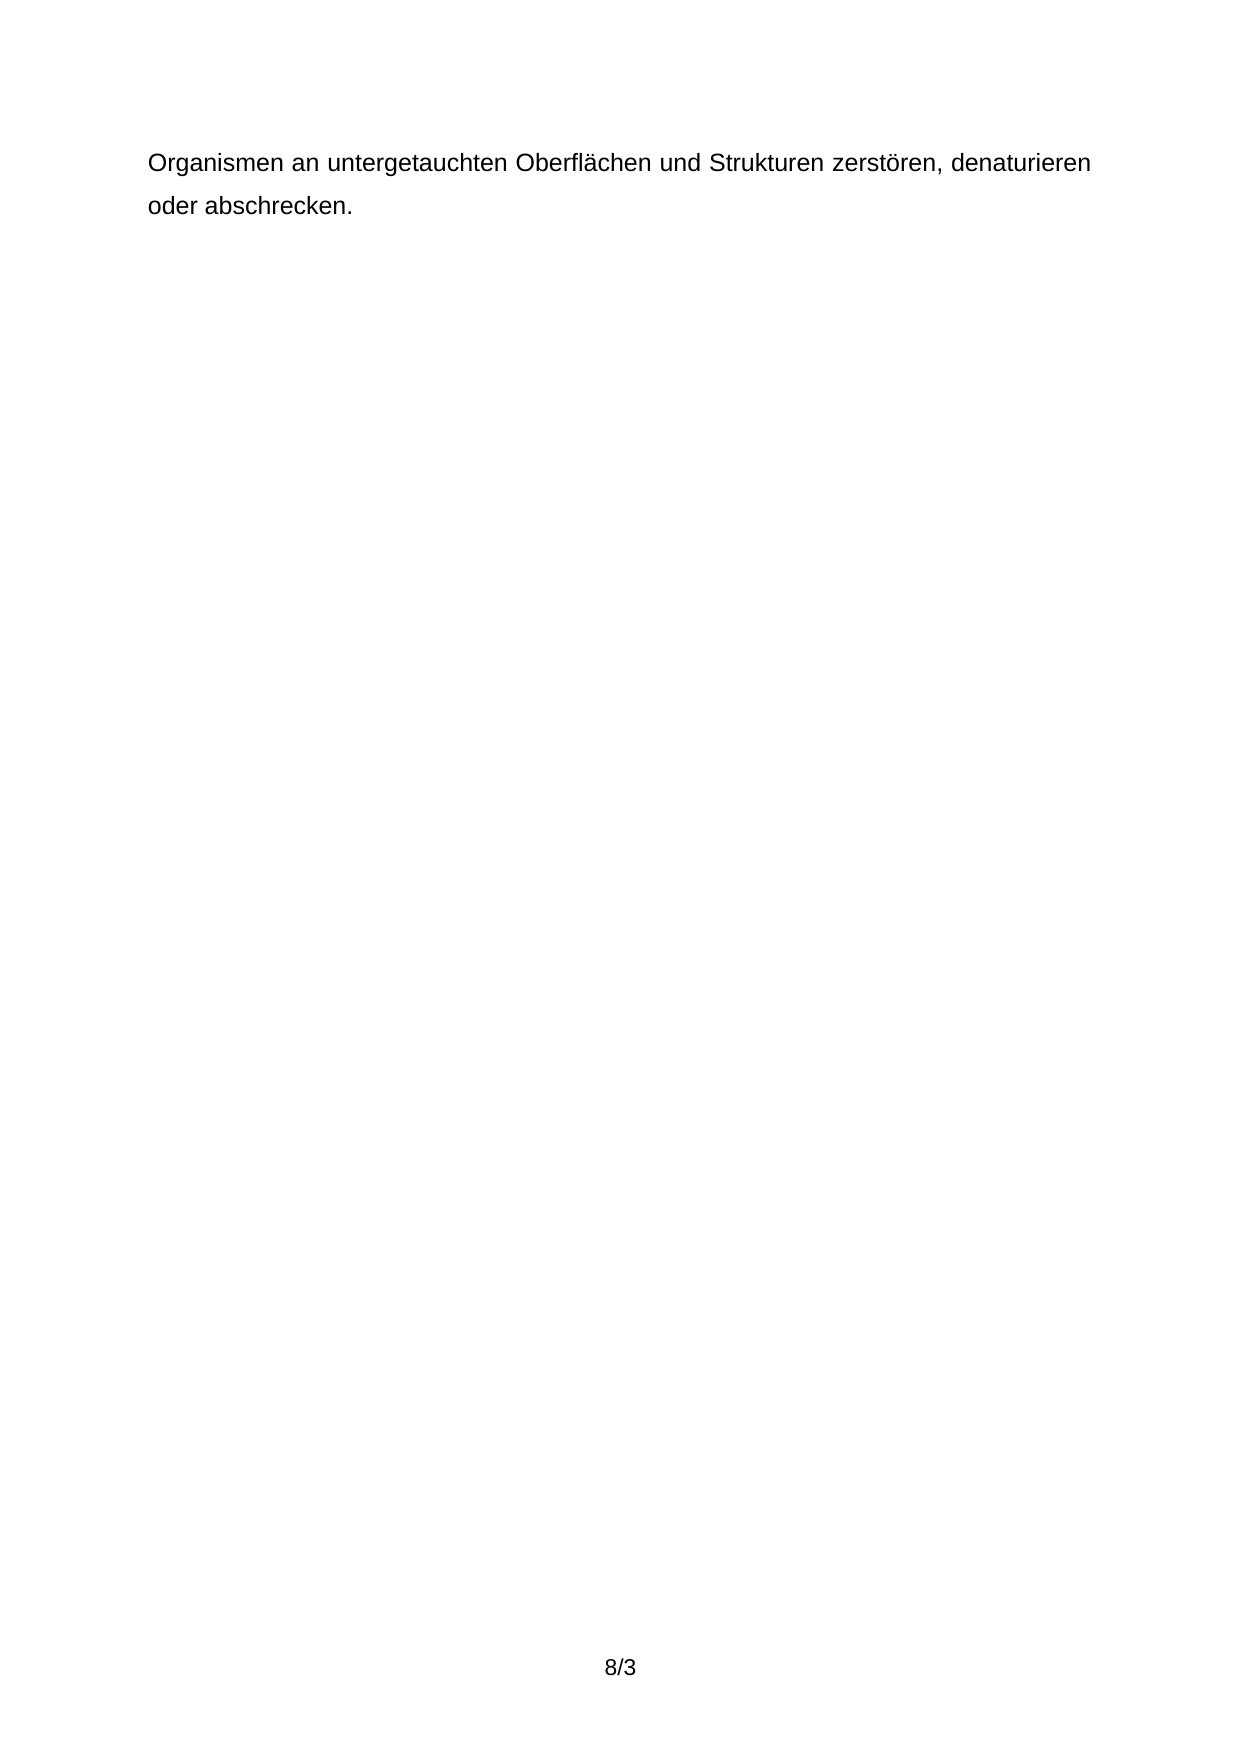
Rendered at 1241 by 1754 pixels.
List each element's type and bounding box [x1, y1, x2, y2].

text [148, 148, 1093, 219]
